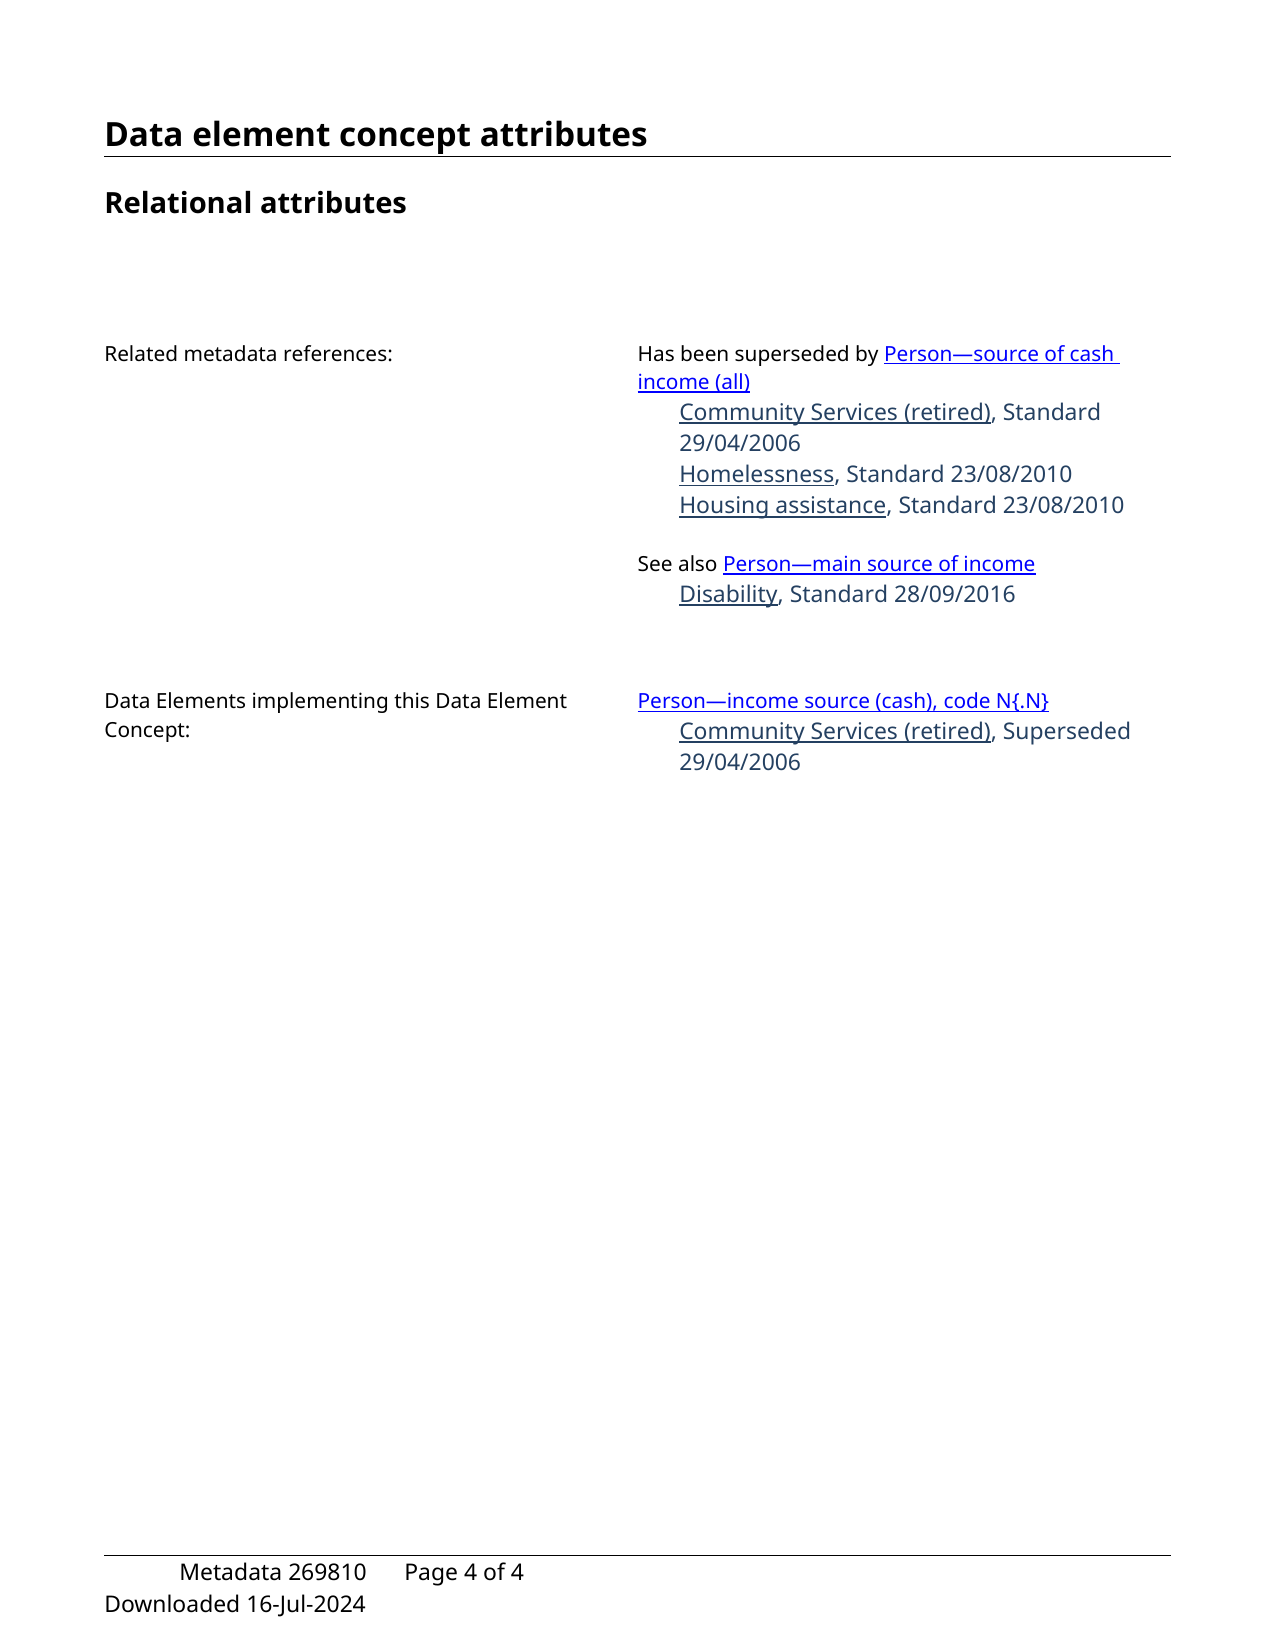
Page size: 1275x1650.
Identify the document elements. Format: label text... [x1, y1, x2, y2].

subtitle Data element concept attributes [104, 110, 1171, 156]
table_cell Person—income source (cash), code N{.N} Community Services (retired), Superseded 29/04/2006 [626, 676, 1159, 845]
table_cell Data Elements implementing this Data Element Concept: [93, 676, 626, 845]
subtitle Relational attributes [104, 182, 1171, 222]
table_header Has been superseded by Person—source of cash income (all) Community Services (retired), Standard 29/04/2006 Homelessness, Standard 23/08/2010 Housing assistance, Standard 23/08/2010 See also Person—main source of income Disability, Standard 28/09/2016 [626, 328, 1159, 676]
table_header Related metadata references: [93, 328, 626, 676]
